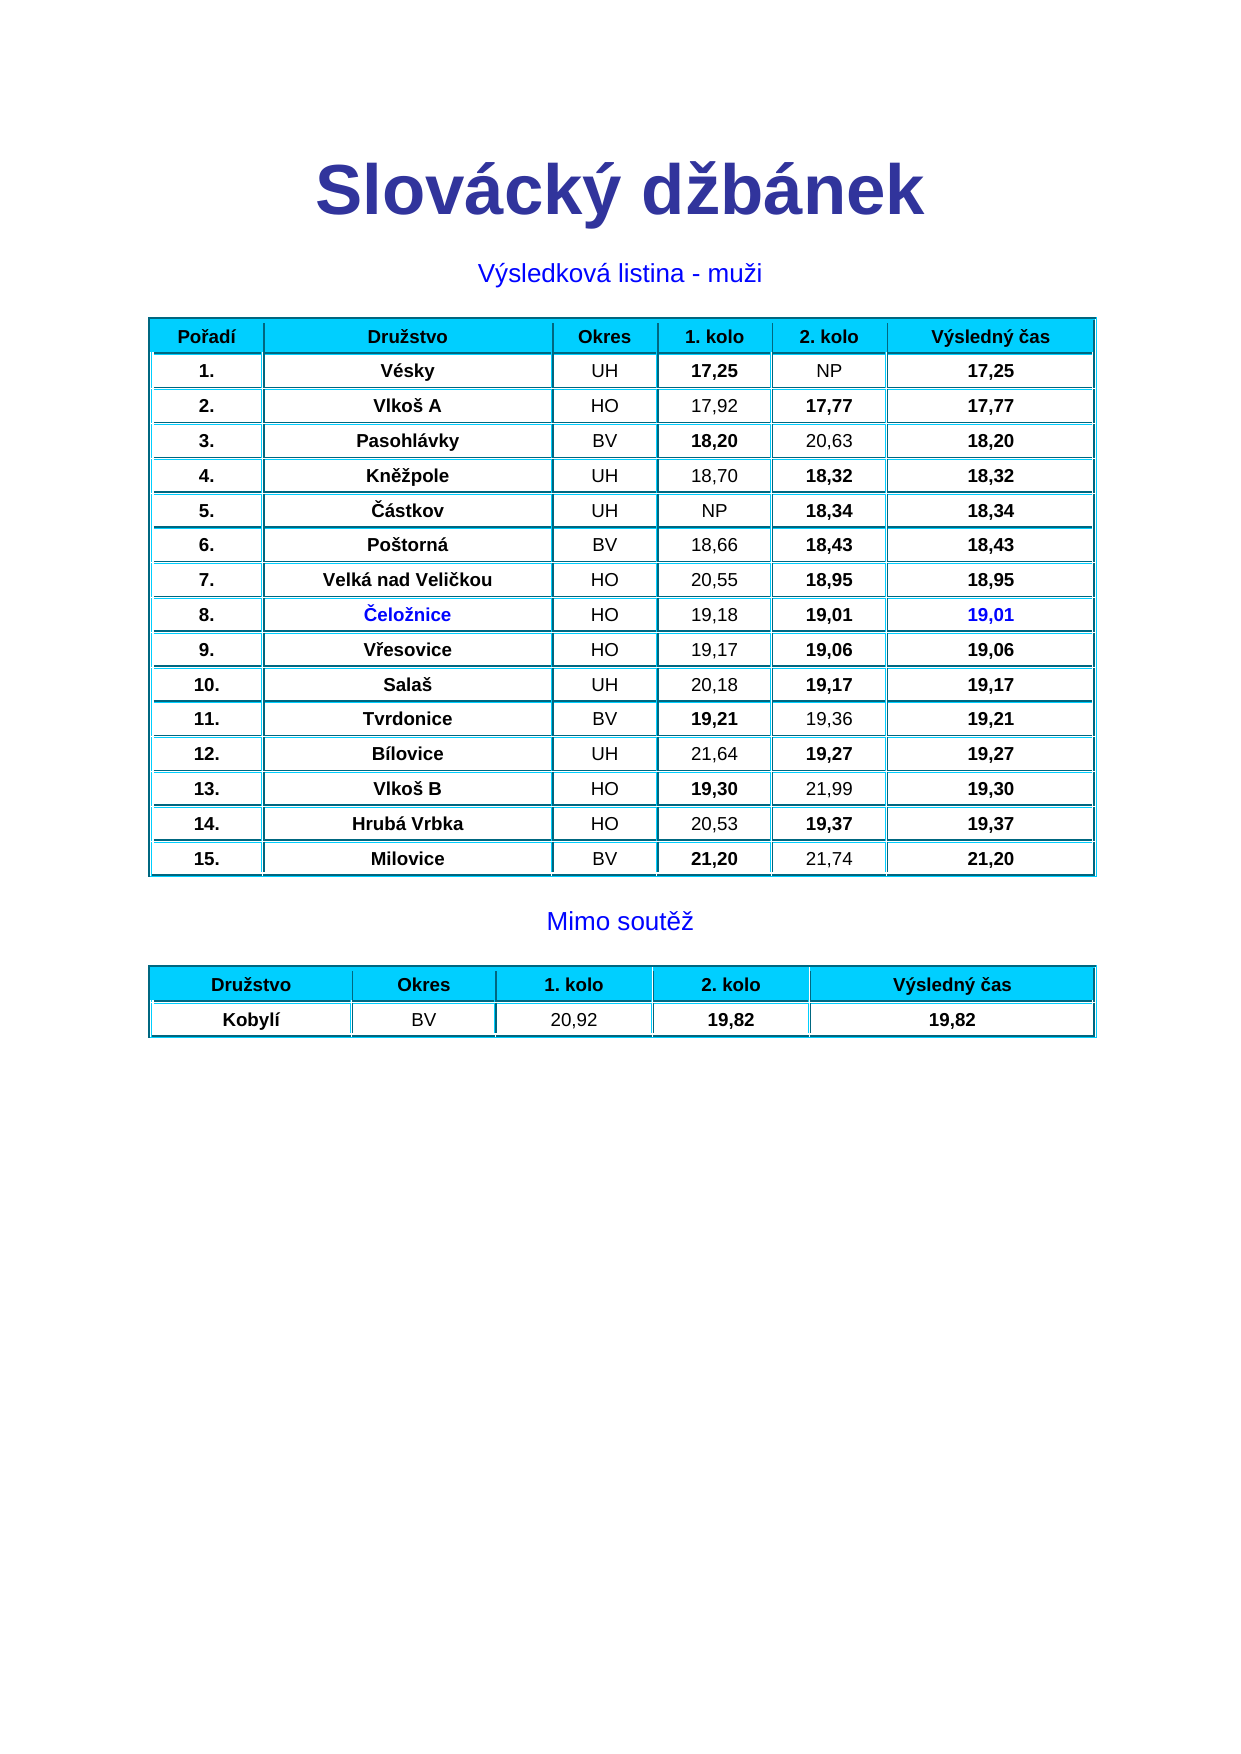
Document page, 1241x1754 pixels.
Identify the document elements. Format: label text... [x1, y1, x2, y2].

table_cell 3. [150, 422, 263, 456]
table_cell 5. [152, 491, 261, 526]
table_cell 19,06 [773, 634, 885, 665]
table_cell 13. [152, 770, 261, 804]
table_cell 12. [150, 735, 263, 769]
table_cell Kobylí [152, 1000, 352, 1035]
table_cell BV [554, 529, 656, 561]
table_cell 15. [152, 839, 263, 874]
table_header 1. kolo [657, 321, 772, 352]
table_cell 18,34 [888, 491, 1094, 526]
table_cell 17,92 [659, 390, 770, 422]
table_cell 21,20 [657, 843, 772, 874]
table_cell 20,53 [659, 808, 770, 839]
table_cell 17,77 [773, 390, 885, 422]
table_cell BV [552, 843, 657, 874]
table_cell HO [554, 808, 656, 839]
table_cell 8. [150, 596, 263, 630]
table_cell 19,82 [810, 1000, 1094, 1035]
table_cell 19,30 [659, 773, 770, 804]
table_cell Milovice [263, 843, 552, 874]
table_cell Čeložnice [265, 599, 551, 630]
table_cell 18,43 [888, 526, 1093, 561]
table_cell 6. [152, 526, 261, 561]
table_cell 21,99 [773, 773, 885, 804]
table_cell Vlkoš B [265, 773, 551, 804]
table_header Výsledný čas [886, 321, 1093, 352]
table_cell HO [554, 634, 656, 665]
table_cell UH [554, 460, 656, 491]
table_cell 18,66 [659, 529, 770, 561]
table_cell BV [554, 703, 656, 735]
table_cell HO [554, 390, 656, 422]
table_cell 18,70 [659, 460, 770, 491]
text Slovácký džbánek [148, 148, 1093, 229]
table_cell 1. [152, 352, 261, 387]
table_cell 19,36 [773, 703, 885, 735]
table_cell UH [554, 355, 656, 387]
table_header Okres [552, 319, 657, 352]
table_cell BV [352, 1004, 495, 1035]
table_cell NP [773, 355, 885, 387]
table_cell 17,77 [886, 387, 1095, 422]
table_header 1. kolo [495, 969, 652, 1000]
table_cell 18,43 [773, 529, 885, 561]
table_cell 17,25 [659, 355, 770, 387]
table_cell 21,74 [772, 843, 886, 874]
text Výsledková listina - muži [148, 258, 1093, 288]
table_cell 19,37 [773, 808, 885, 839]
table_cell Vřesovice [265, 634, 551, 665]
table_cell Vlkoš A [265, 390, 551, 422]
table_cell Tvrdonice [265, 703, 551, 735]
table_cell 17,25 [888, 352, 1093, 387]
text Mimo soutěž [148, 906, 1093, 936]
table_header Pořadí [152, 319, 263, 352]
table_header Okres [352, 969, 495, 1000]
table_cell 19,17 [659, 634, 770, 665]
table_cell 19,17 [773, 669, 885, 700]
table_cell 21,64 [659, 738, 770, 769]
table_header 2. kolo [653, 969, 809, 1000]
table_cell 18,32 [888, 456, 1094, 491]
table_cell 19,27 [886, 735, 1095, 769]
table_cell Bílovice [265, 738, 551, 769]
table_cell BV [554, 425, 656, 456]
table_cell UH [554, 738, 656, 769]
table_cell Pasohlávky [265, 425, 551, 456]
table_cell 10. [152, 665, 261, 700]
table_cell Hrubá Vrbka [265, 808, 551, 839]
table_cell 20,63 [773, 425, 885, 456]
table_header Výsledný čas [810, 969, 1093, 1000]
table_cell 20,92 [495, 1004, 652, 1035]
table_cell UH [554, 669, 656, 700]
table_cell 19,01 [773, 599, 885, 630]
table_cell 21,20 [886, 839, 1094, 874]
table_cell HO [554, 599, 656, 630]
table_header 2. kolo [772, 321, 886, 352]
table_cell Poštorná [265, 529, 551, 561]
table_cell 19,17 [888, 665, 1094, 700]
table_cell Vésky [265, 355, 551, 387]
table_cell Salaš [265, 669, 551, 700]
table_cell UH [554, 495, 656, 526]
table_cell 19,27 [773, 738, 885, 769]
table_header Družstvo [152, 969, 352, 1000]
table_cell Částkov [265, 495, 551, 526]
table_cell HO [554, 564, 656, 596]
table_cell 18,32 [773, 460, 885, 491]
table_cell 11. [152, 700, 261, 735]
table_cell 19,82 [653, 1004, 809, 1035]
table_cell 19,30 [888, 770, 1094, 804]
table_cell 2. [150, 387, 263, 422]
table_cell 4. [152, 456, 261, 491]
table_cell 20,55 [659, 564, 770, 596]
table_cell 19,01 [886, 596, 1095, 630]
table_cell Kněžpole [265, 460, 551, 491]
table_cell 19,06 [888, 630, 1094, 665]
table_cell 18,34 [773, 495, 885, 526]
table_cell 18,20 [886, 422, 1095, 456]
table_cell 19,37 [888, 804, 1094, 839]
table_cell 18,95 [886, 561, 1095, 596]
table_cell Velká nad Veličkou [265, 564, 551, 596]
table_cell HO [554, 773, 656, 804]
table_cell 19,21 [659, 703, 770, 735]
table_cell 20,18 [659, 669, 770, 700]
table_cell 9. [152, 630, 261, 665]
table_cell 19,21 [888, 700, 1093, 735]
table_cell 18,95 [773, 564, 885, 596]
table_cell 14. [152, 804, 261, 839]
table_cell 7. [150, 561, 263, 596]
table_cell 18,20 [659, 425, 770, 456]
table_header Družstvo [263, 319, 552, 352]
table_cell 19,18 [659, 599, 770, 630]
table_cell NP [659, 495, 770, 526]
